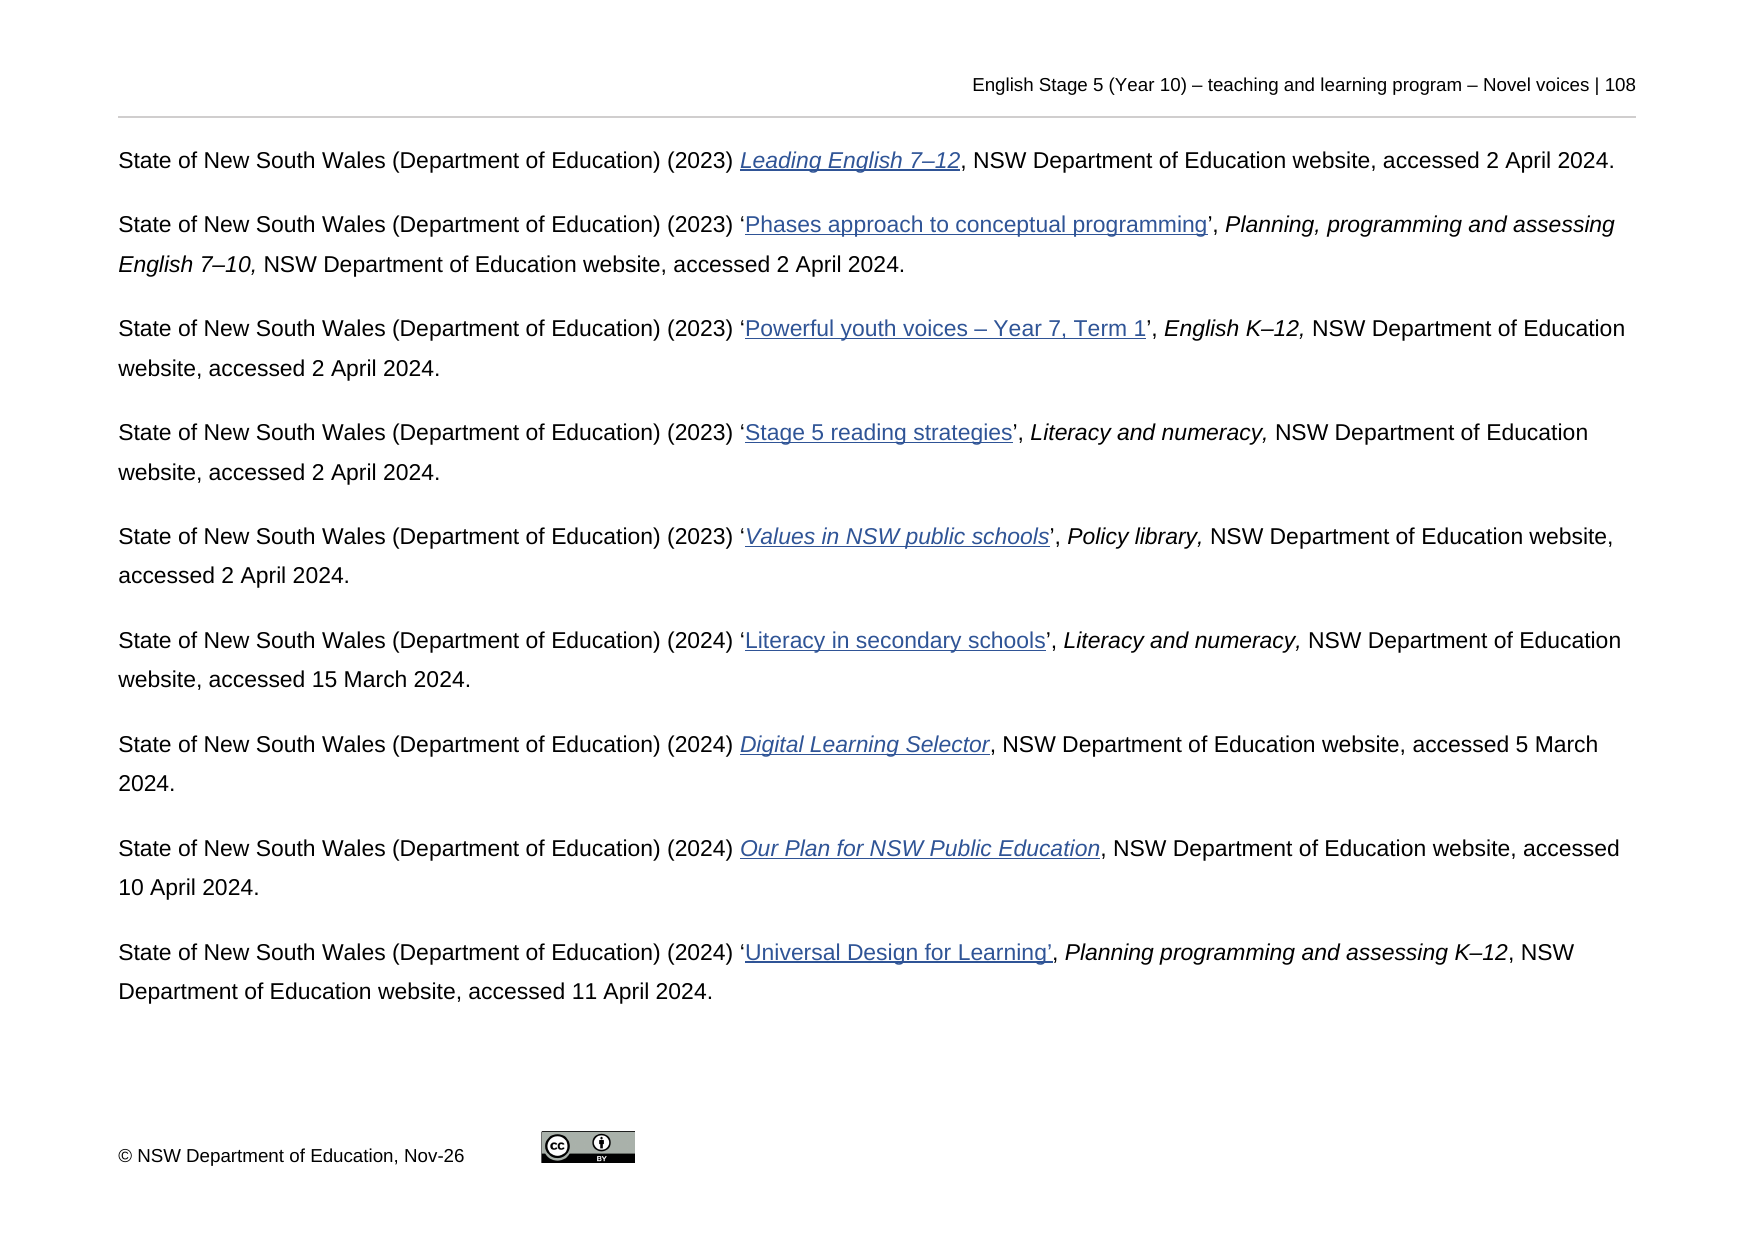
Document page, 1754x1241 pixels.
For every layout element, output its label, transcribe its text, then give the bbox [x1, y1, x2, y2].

text State of New South Wales (Department of Education) (2024) ‘Literacy in secondary schools’, Literacy and numeracy, NSW Department of Education website, accessed 15 March 2024. [118, 627, 1636, 693]
text State of New South Wales (Department of Education) (2023) ‘Values in NSW public schools’, Policy library, NSW Department of Education website, accessed 2 April 2024. [118, 523, 1636, 589]
text State of New South Wales (Department of Education) (2024) ‘Universal Design for Learning’, Planning programming and assessing K–12, NSW Department of Education website, accessed 11 April 2024. [118, 939, 1636, 1004]
text State of New South Wales (Department of Education) (2024) Digital Learning Selector, NSW Department of Education website, accessed 5 March 2024. [118, 731, 1636, 797]
text State of New South Wales (Department of Education) (2023) Leading English 7–12, NSW Department of Education website, accessed 2 April 2024. [118, 147, 1636, 173]
text State of New South Wales (Department of Education) (2023) ‘Phases approach to conceptual programming’, Planning, programming and assessing English 7–10, NSW Department of Education website, accessed 2 April 2024. [118, 211, 1636, 277]
text State of New South Wales (Department of Education) (2023) ‘Stage 5 reading strategies’, Literacy and numeracy, NSW Department of Education website, accessed 2 April 2024. [118, 419, 1636, 485]
text State of New South Wales (Department of Education) (2024) Our Plan for NSW Public Education, NSW Department of Education website, accessed 10 April 2024. [118, 835, 1636, 901]
text State of New South Wales (Department of Education) (2023) ‘Powerful youth voices – Year 7, Term 1’, English K–12, NSW Department of Education website, accessed 2 April 2024. [118, 315, 1636, 381]
picture [541, 1131, 635, 1163]
